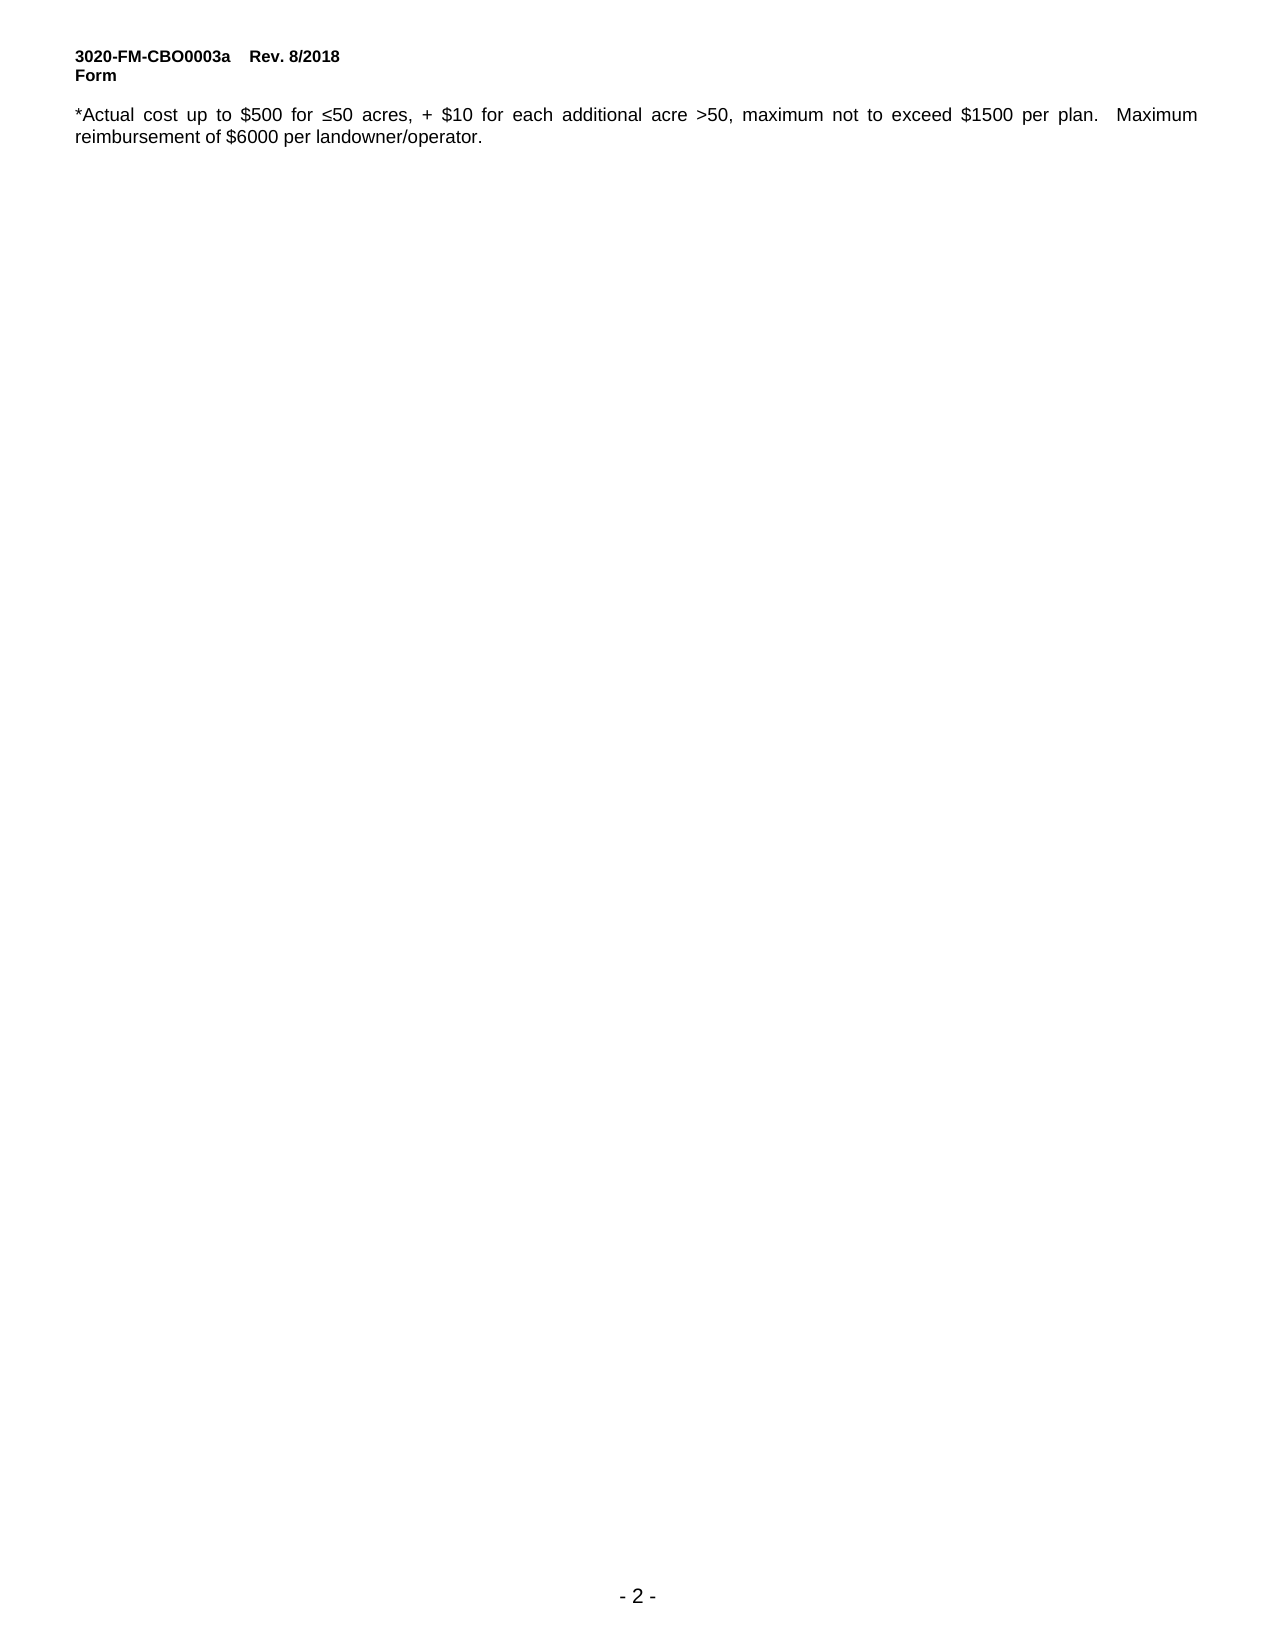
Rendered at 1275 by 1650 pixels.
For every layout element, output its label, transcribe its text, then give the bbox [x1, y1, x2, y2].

text *Actual cost up to $500 for ≤50 acres, + $10 for each additional acre >50, maximum not to exceed $1500 per plan. Maximum reimbursement of $6000 per landowner/operator. [75, 104, 1200, 147]
